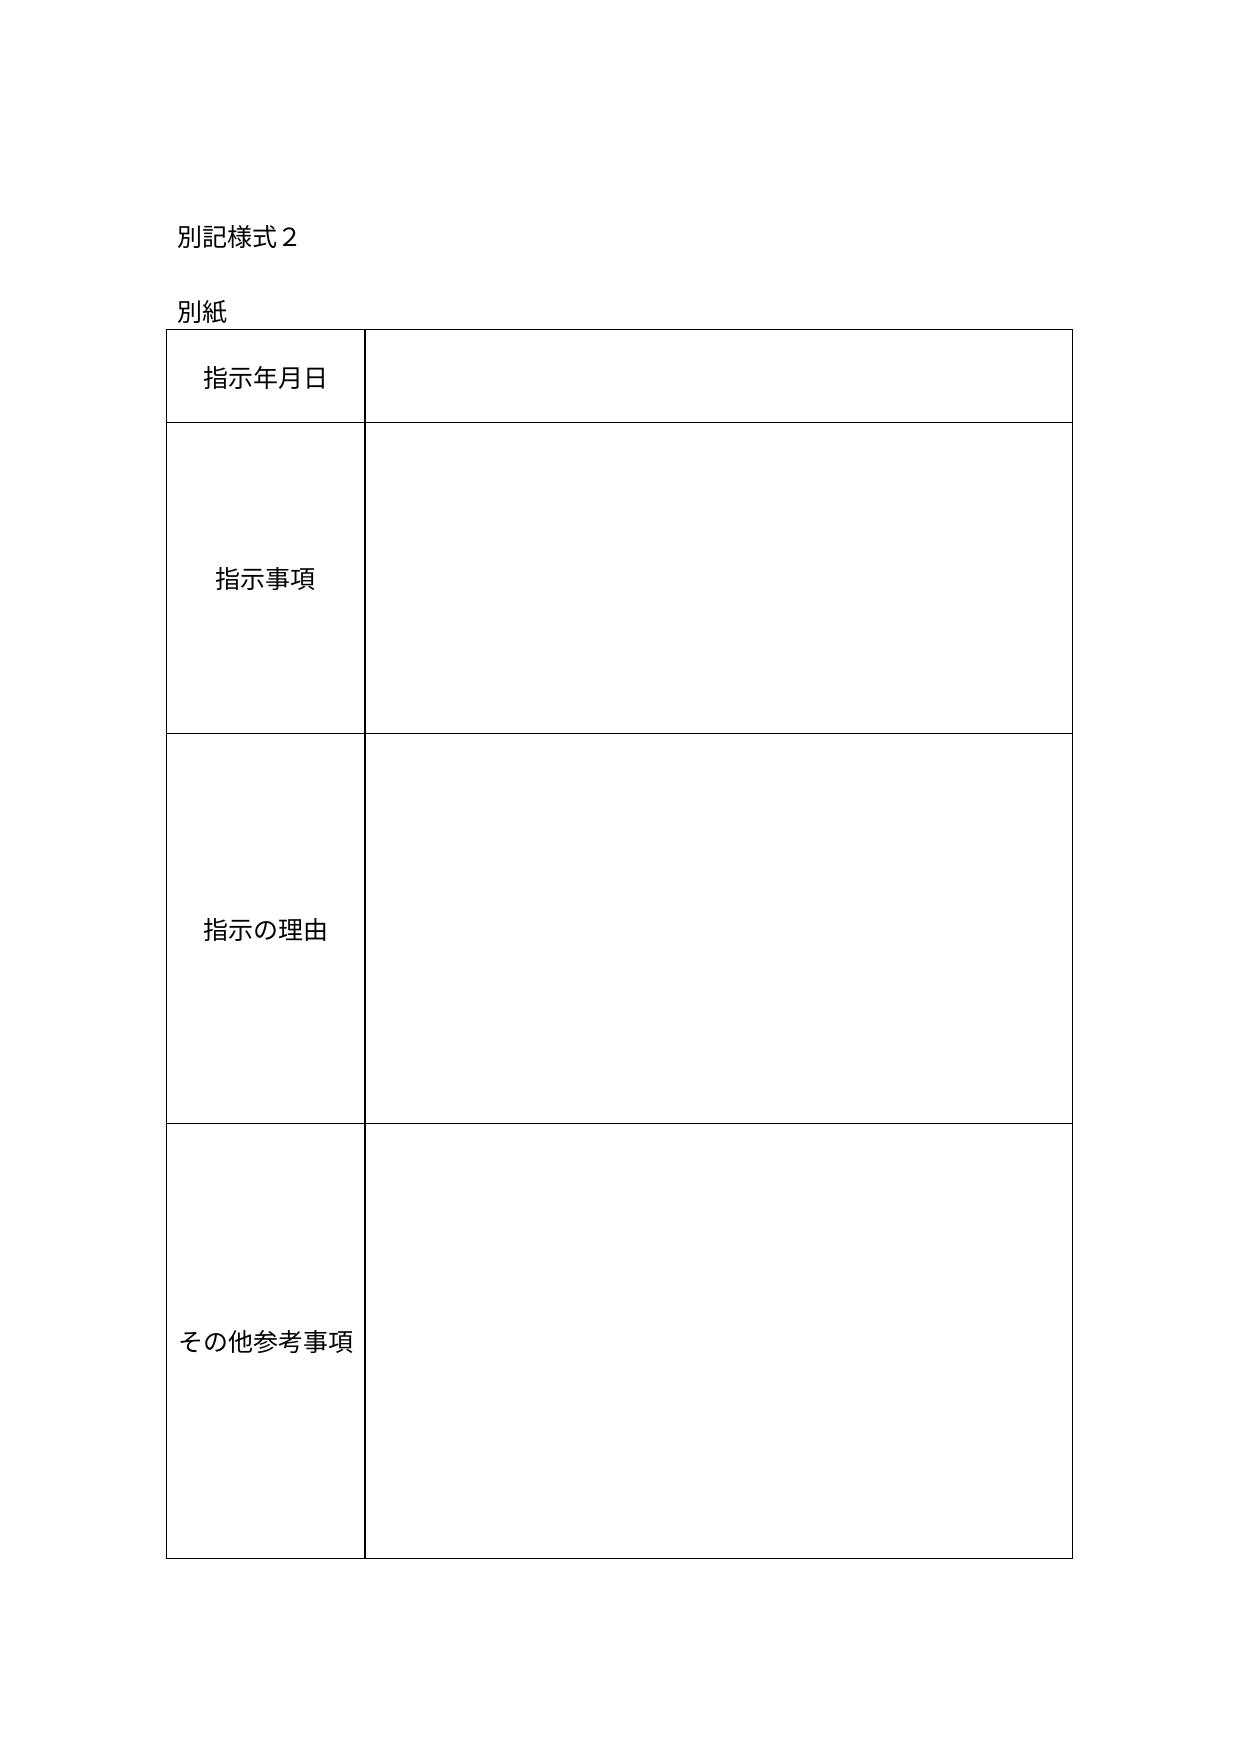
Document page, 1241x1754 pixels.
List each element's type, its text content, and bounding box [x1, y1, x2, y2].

table_cell [366, 1124, 1072, 1558]
table_cell その他参考事項 [167, 1124, 364, 1558]
table_header 指示年月日 [167, 330, 364, 422]
table_cell [366, 734, 1072, 1123]
text 別紙 [177, 292, 1063, 329]
table_cell 指示事項 [167, 423, 364, 733]
table_header [366, 330, 1072, 422]
table_cell [366, 423, 1072, 733]
table_cell 指示の理由 [167, 734, 364, 1123]
text 別記様式２ [177, 217, 1063, 254]
